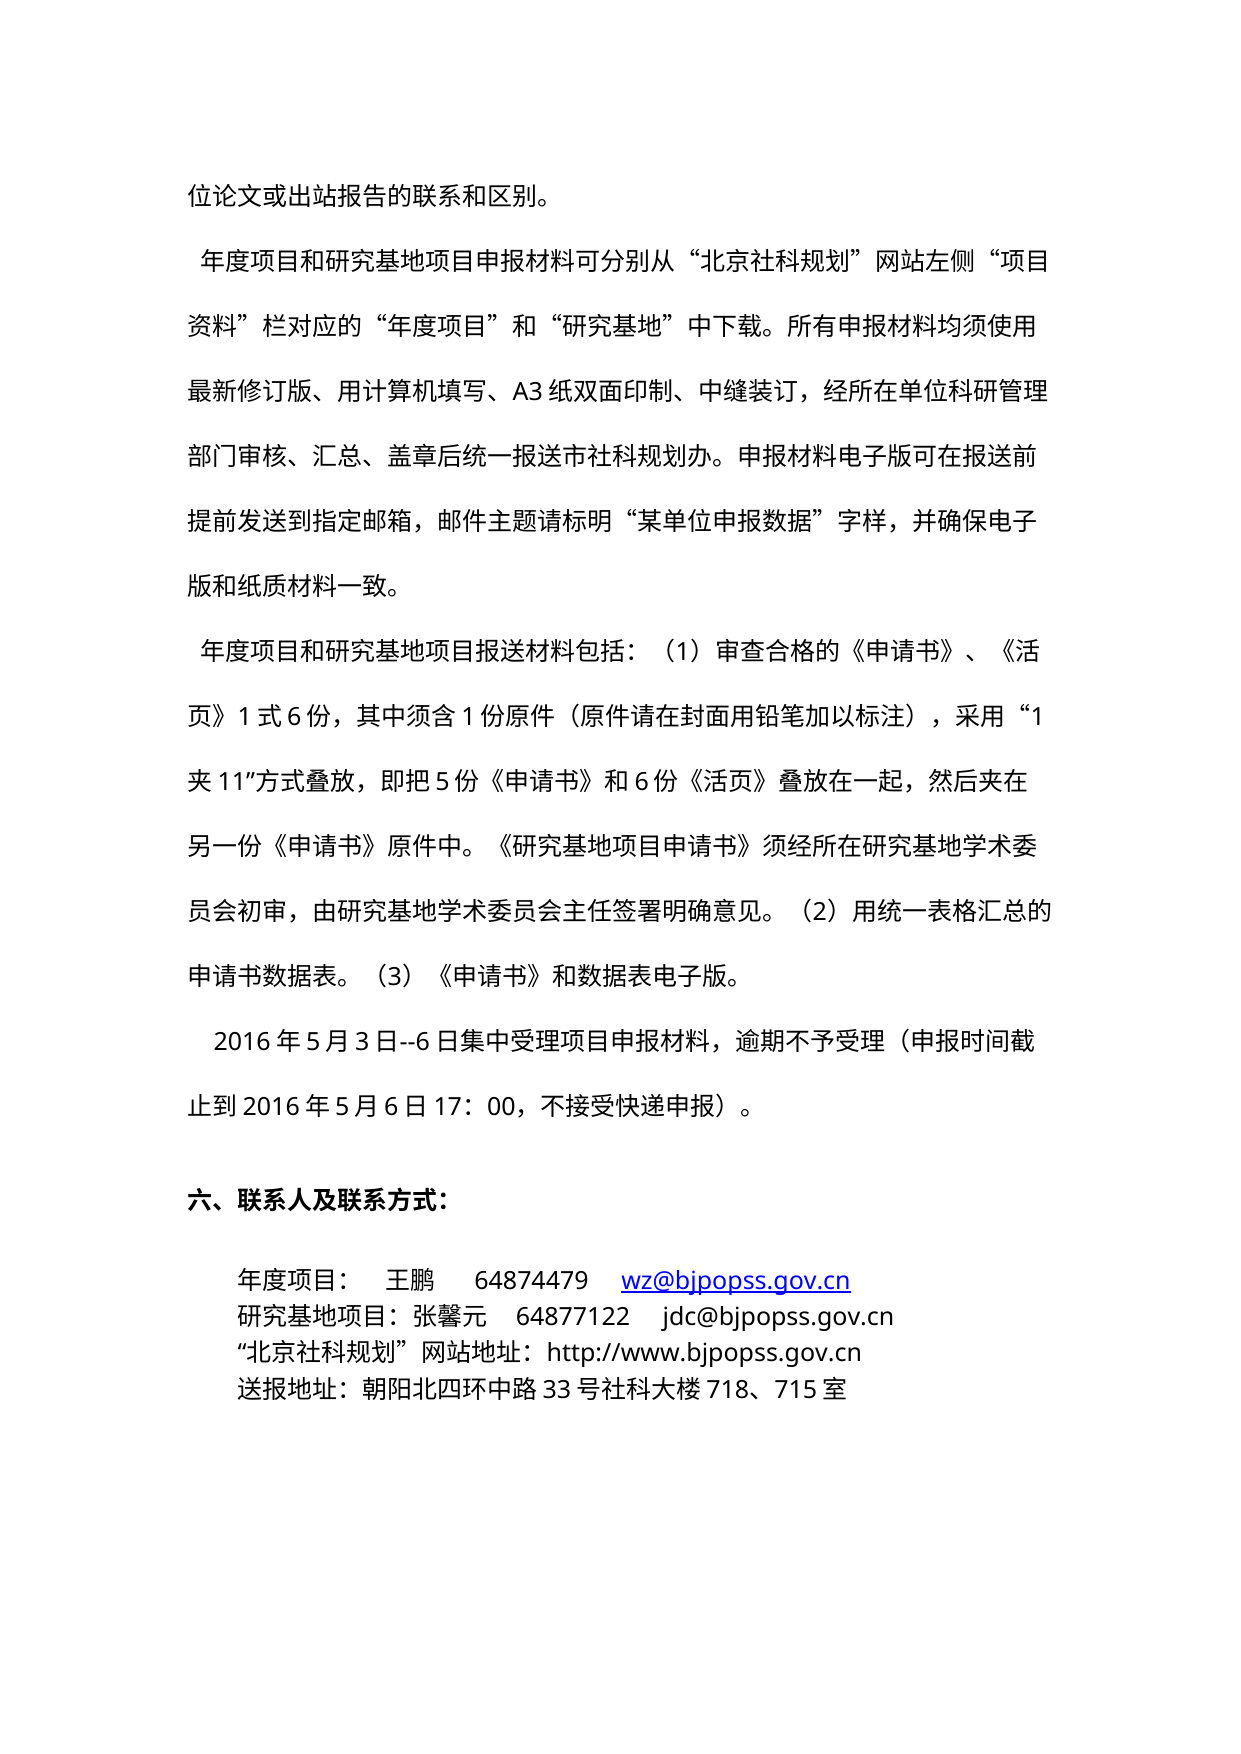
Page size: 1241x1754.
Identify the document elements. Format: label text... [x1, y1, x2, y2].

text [187, 162, 1053, 1137]
text “北京社科规划”网站地址：http://www.bjpopss.gov.cn [187, 1333, 1053, 1369]
text 六、联系人及联系方式： [187, 1166, 1053, 1231]
text 年度项目： 王鹏 64874479 wz@bjpopss.gov.cn [187, 1260, 1053, 1297]
text 送报地址：朝阳北四环中路33号社科大楼718、715室 [187, 1369, 1053, 1405]
text 研究基地项目：张馨元 64877122 jdc@bjpopss.gov.cn [187, 1297, 1053, 1333]
